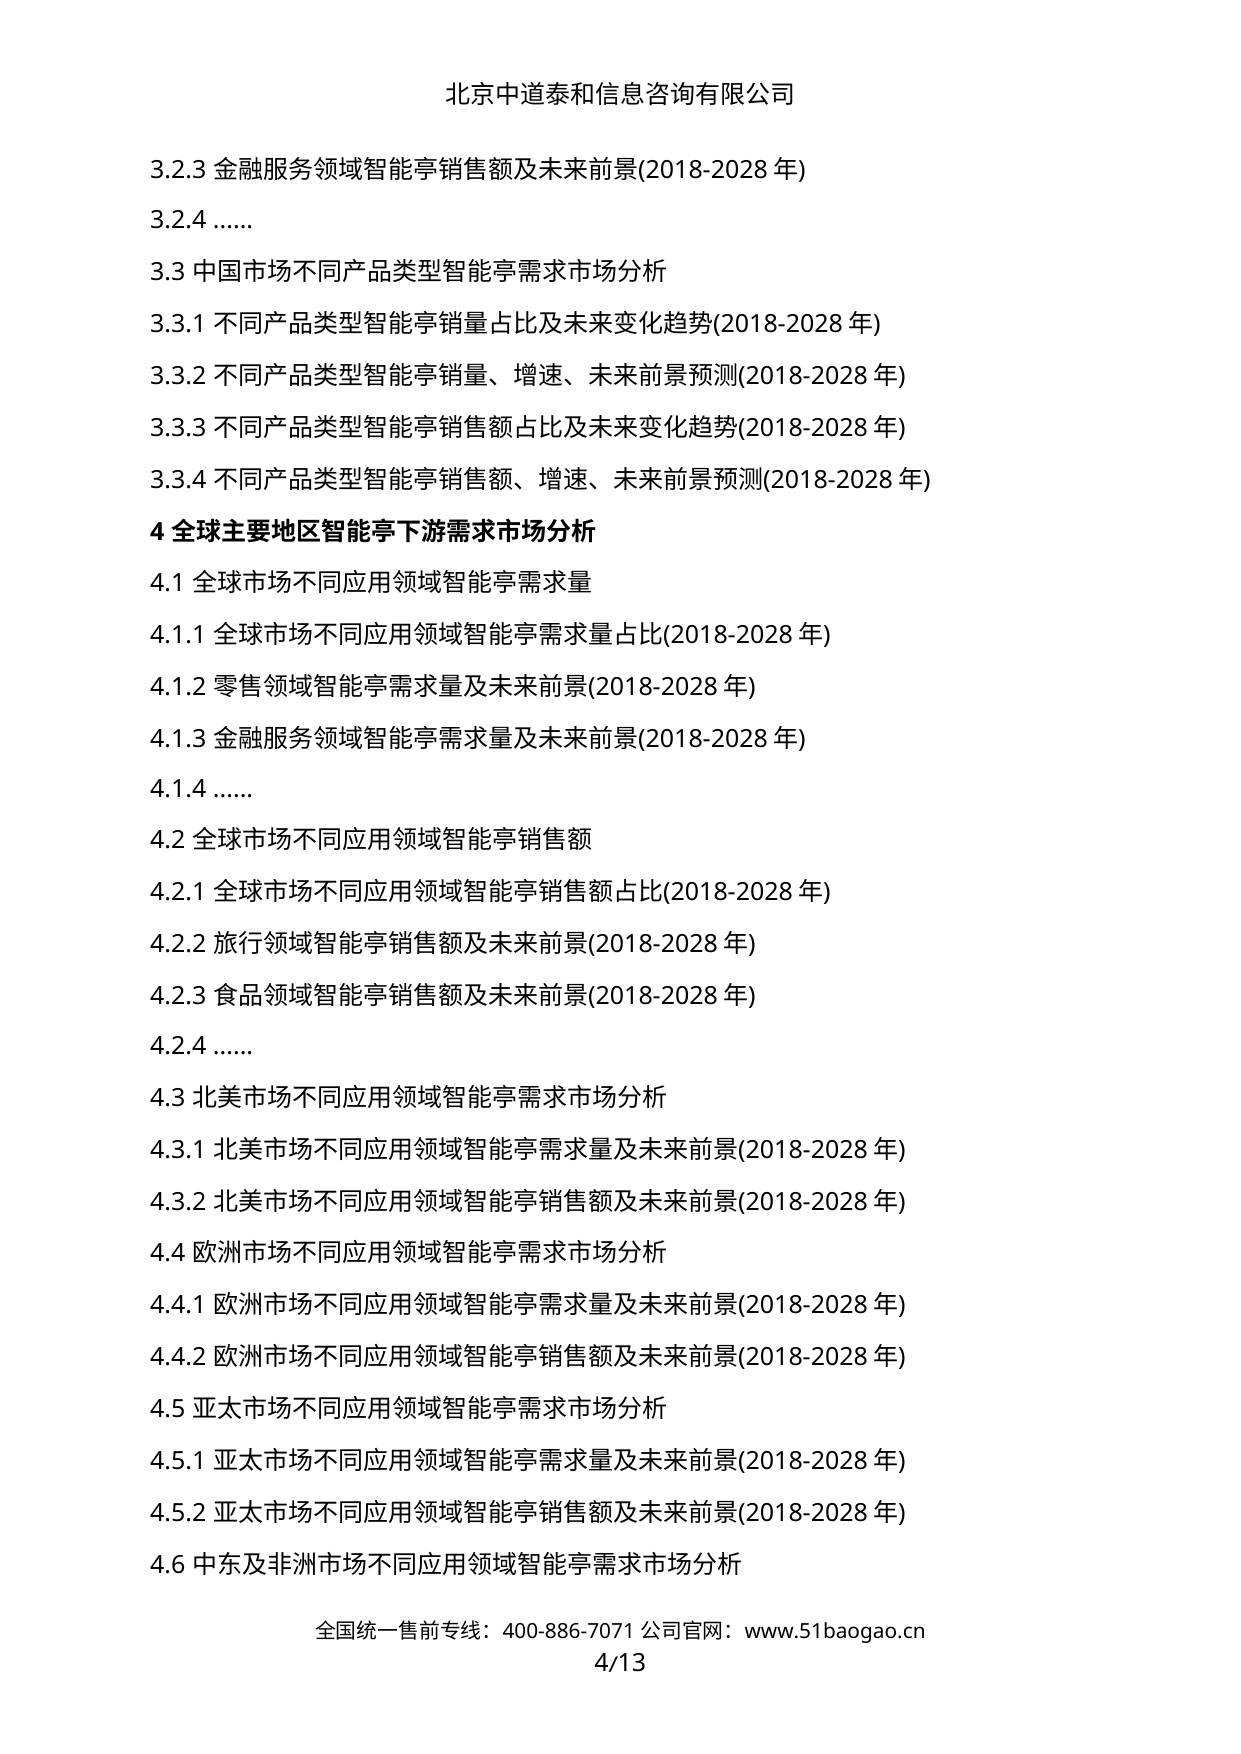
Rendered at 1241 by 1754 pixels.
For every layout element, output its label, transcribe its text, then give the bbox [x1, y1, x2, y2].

text 3.2.3 金融服务领域智能亭销售额及未来前景(2018-2028年) [150, 150, 1090, 186]
text 4.2.1 全球市场不同应用领域智能亭销售额占比(2018-2028年) [150, 872, 1090, 908]
text 4.1.2 零售领域智能亭需求量及未来前景(2018-2028年) [150, 667, 1090, 703]
text 4.2.3 食品领域智能亭销售额及未来前景(2018-2028年) [150, 976, 1090, 1012]
text 4.1.3 金融服务领域智能亭需求量及未来前景(2018-2028年) [150, 718, 1090, 755]
text 4.1 全球市场不同应用领域智能亭需求量 [150, 563, 1090, 599]
text 4.4.2 欧洲市场不同应用领域智能亭销售额及未来前景(2018-2028年) [150, 1337, 1090, 1373]
text 4.3 北美市场不同应用领域智能亭需求市场分析 [150, 1077, 1090, 1113]
text 4.1.4 ...... [150, 770, 1090, 804]
text 3.3.1 不同产品类型智能亭销量占比及未来变化趋势(2018-2028年) [150, 303, 1090, 340]
text 4.6 中东及非洲市场不同应用领域智能亭需求市场分析 [150, 1544, 1090, 1580]
text 4.5 亚太市场不同应用领域智能亭需求市场分析 [150, 1388, 1090, 1425]
text 4.5.1 亚太市场不同应用领域智能亭需求量及未来前景(2018-2028年) [150, 1440, 1090, 1477]
text 3.3.4 不同产品类型智能亭销售额、增速、未来前景预测(2018-2028年) [150, 459, 1090, 495]
text 4.3.2 北美市场不同应用领域智能亭销售额及未来前景(2018-2028年) [150, 1181, 1090, 1217]
text 4.2.2 旅行领域智能亭销售额及未来前景(2018-2028年) [150, 924, 1090, 960]
text 3.3.2 不同产品类型智能亭销量、增速、未来前景预测(2018-2028年) [150, 355, 1090, 392]
text 4.1.1 全球市场不同应用领域智能亭需求量占比(2018-2028年) [150, 615, 1090, 651]
text 4.2.4 ...... [150, 1027, 1090, 1062]
text 3.3.3 不同产品类型智能亭销售额占比及未来变化趋势(2018-2028年) [150, 407, 1090, 443]
text 4.2 全球市场不同应用领域智能亭销售额 [150, 820, 1090, 856]
text 4.4.1 欧洲市场不同应用领域智能亭需求量及未来前景(2018-2028年) [150, 1285, 1090, 1321]
text 4.5.2 亚太市场不同应用领域智能亭销售额及未来前景(2018-2028年) [150, 1492, 1090, 1528]
text 4.3.1 北美市场不同应用领域智能亭需求量及未来前景(2018-2028年) [150, 1129, 1090, 1165]
text 3.2.4 ...... [150, 202, 1090, 236]
text 4 全球主要地区智能亭下游需求市场分析 [150, 511, 1090, 547]
text 4.4 欧洲市场不同应用领域智能亭需求市场分析 [150, 1233, 1090, 1269]
text 3.3 中国市场不同产品类型智能亭需求市场分析 [150, 252, 1090, 288]
